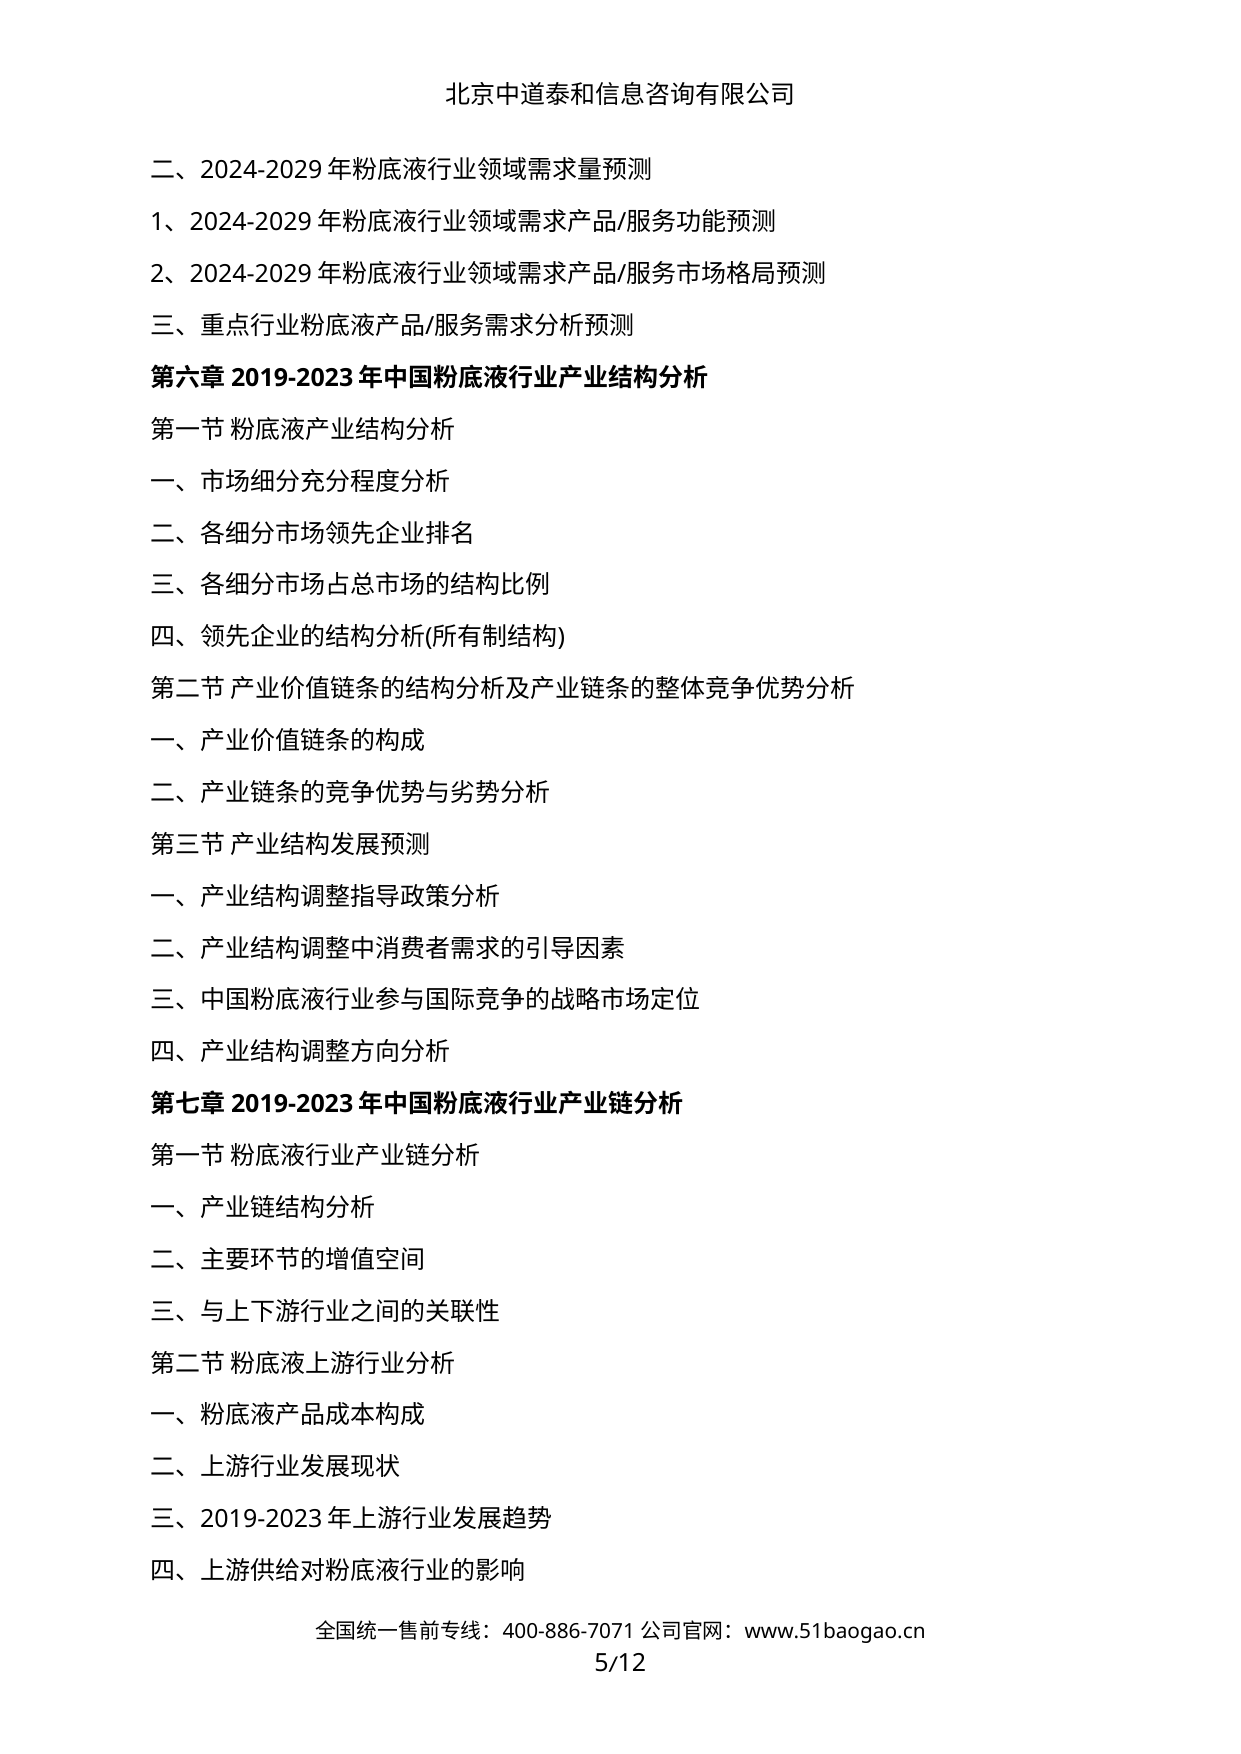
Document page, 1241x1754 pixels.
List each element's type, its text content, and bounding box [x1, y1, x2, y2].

text 一、产业结构调整指导政策分析 [150, 876, 1090, 912]
text 四、上游供给对粉底液行业的影响 [150, 1551, 1090, 1587]
text 三、与上下游行业之间的关联性 [150, 1291, 1090, 1327]
text 一、市场细分充分程度分析 [150, 461, 1090, 497]
text 二、上游行业发展现状 [150, 1447, 1090, 1483]
text 一、产业价值链条的构成 [150, 721, 1090, 757]
text 二、产业结构调整中消费者需求的引导因素 [150, 928, 1090, 964]
text 二、各细分市场领先企业排名 [150, 513, 1090, 549]
text 2、2024-2029年粉底液行业领域需求产品/服务市场格局预测 [150, 254, 1090, 290]
text 第一节 粉底液产业结构分析 [150, 409, 1090, 446]
text 第二节 粉底液上游行业分析 [150, 1343, 1090, 1379]
text 三、重点行业粉底液产品/服务需求分析预测 [150, 306, 1090, 342]
text 第一节 粉底液行业产业链分析 [150, 1136, 1090, 1172]
text 1、2024-2029年粉底液行业领域需求产品/服务功能预测 [150, 202, 1090, 238]
text 一、粉底液产品成本构成 [150, 1395, 1090, 1431]
text 四、产业结构调整方向分析 [150, 1032, 1090, 1068]
text 第三节 产业结构发展预测 [150, 824, 1090, 861]
text 三、2019-2023年上游行业发展趋势 [150, 1499, 1090, 1535]
text 第二节 产业价值链条的结构分析及产业链条的整体竞争优势分析 [150, 669, 1090, 705]
text 三、各细分市场占总市场的结构比例 [150, 565, 1090, 601]
text 二、产业链条的竞争优势与劣势分析 [150, 772, 1090, 809]
text 第七章 2019-2023年中国粉底液行业产业链分析 [150, 1084, 1090, 1120]
text 二、2024-2029年粉底液行业领域需求量预测 [150, 150, 1090, 186]
text 三、中国粉底液行业参与国际竞争的战略市场定位 [150, 980, 1090, 1016]
text 四、领先企业的结构分析(所有制结构) [150, 617, 1090, 653]
text 第六章 2019-2023年中国粉底液行业产业结构分析 [150, 357, 1090, 394]
text 二、主要环节的增值空间 [150, 1239, 1090, 1276]
text 一、产业链结构分析 [150, 1187, 1090, 1224]
